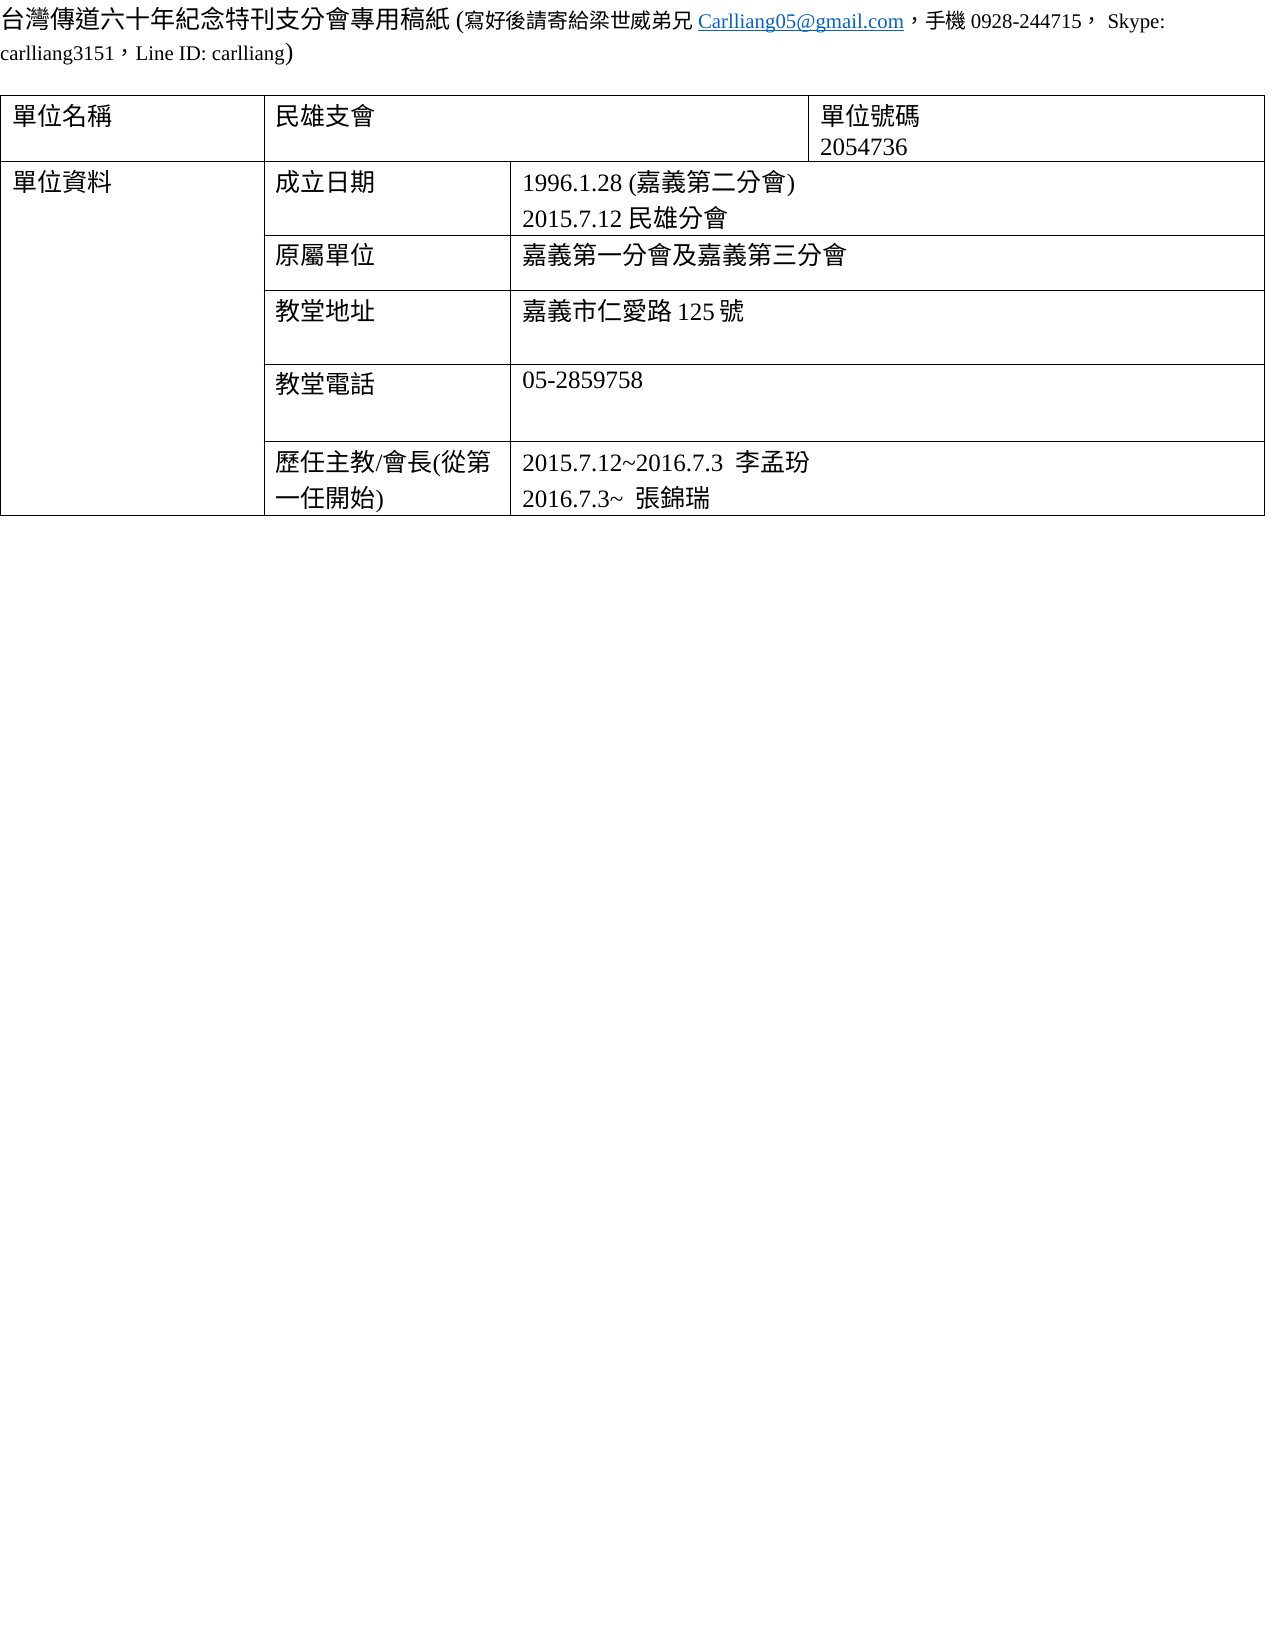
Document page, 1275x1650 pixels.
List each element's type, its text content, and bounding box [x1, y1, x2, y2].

table_cell 教堂地址 [265, 291, 510, 364]
table_cell 嘉義市仁愛路125號 [511, 291, 1264, 364]
table_cell 1996.1.28 (嘉義第二分會) 2015.7.12 民雄分會 [511, 162, 1264, 235]
table_cell 2015.7.12~2016.7.3 李孟玢 2016.7.3~ 張錦瑞 [511, 442, 1264, 515]
table_cell 單位資料 [1, 162, 264, 515]
table_cell 成立日期 [265, 162, 510, 235]
table_cell 歷任主教/會長(從第一任開始) [265, 442, 510, 515]
text 台灣傳道六十年紀念特刊支分會專用稿紙 (寫好後請寄給梁世威弟兄 Carlliang05@gmail.com，手機0928-244715， Skype: carlliang3151，Line ID: carlliang) [0, 0, 1275, 66]
table_cell 教堂電話 [265, 365, 510, 441]
table_cell 05-2859758 [511, 365, 1264, 441]
table_header 民雄支會 [265, 96, 808, 161]
table_cell 嘉義第一分會及嘉義第三分會 [511, 236, 1264, 290]
table_cell 原屬單位 [265, 236, 510, 290]
table_header 單位名稱 [1, 96, 264, 161]
table_header 單位號碼 2054736 [809, 96, 1264, 161]
